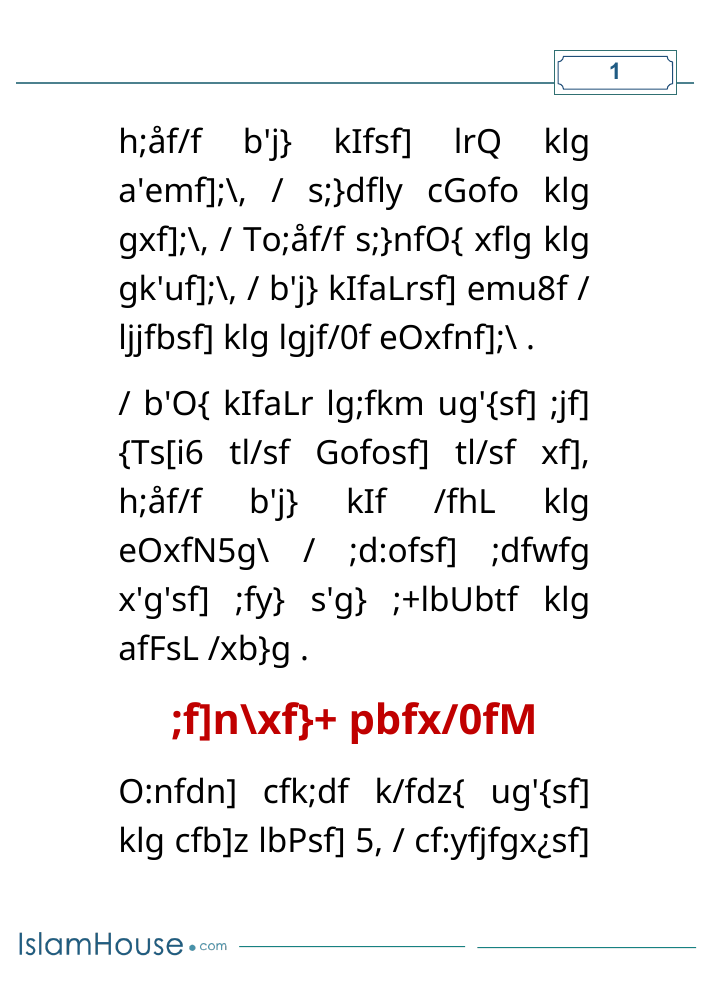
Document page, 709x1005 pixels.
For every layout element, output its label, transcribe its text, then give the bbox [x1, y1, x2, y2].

text / b'O{ kIfaLr lg;fkm ug'{sf] ;jf]{Ts[i6 tl/sf Gofosf] tl/sf xf], h;åf/f b'j} kIf /fhL klg eOxfN5g\ / ;d:ofsf] ;dfwfg x'g'sf] ;fy} s'g} ;+lbUbtf klg afFsL /xb}g . [118, 379, 591, 670]
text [118, 118, 591, 359]
picture [471, 929, 697, 962]
text ;f]n\xf}+ pbfx/0fM [118, 690, 591, 747]
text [118, 768, 591, 862]
picture [12, 928, 466, 961]
